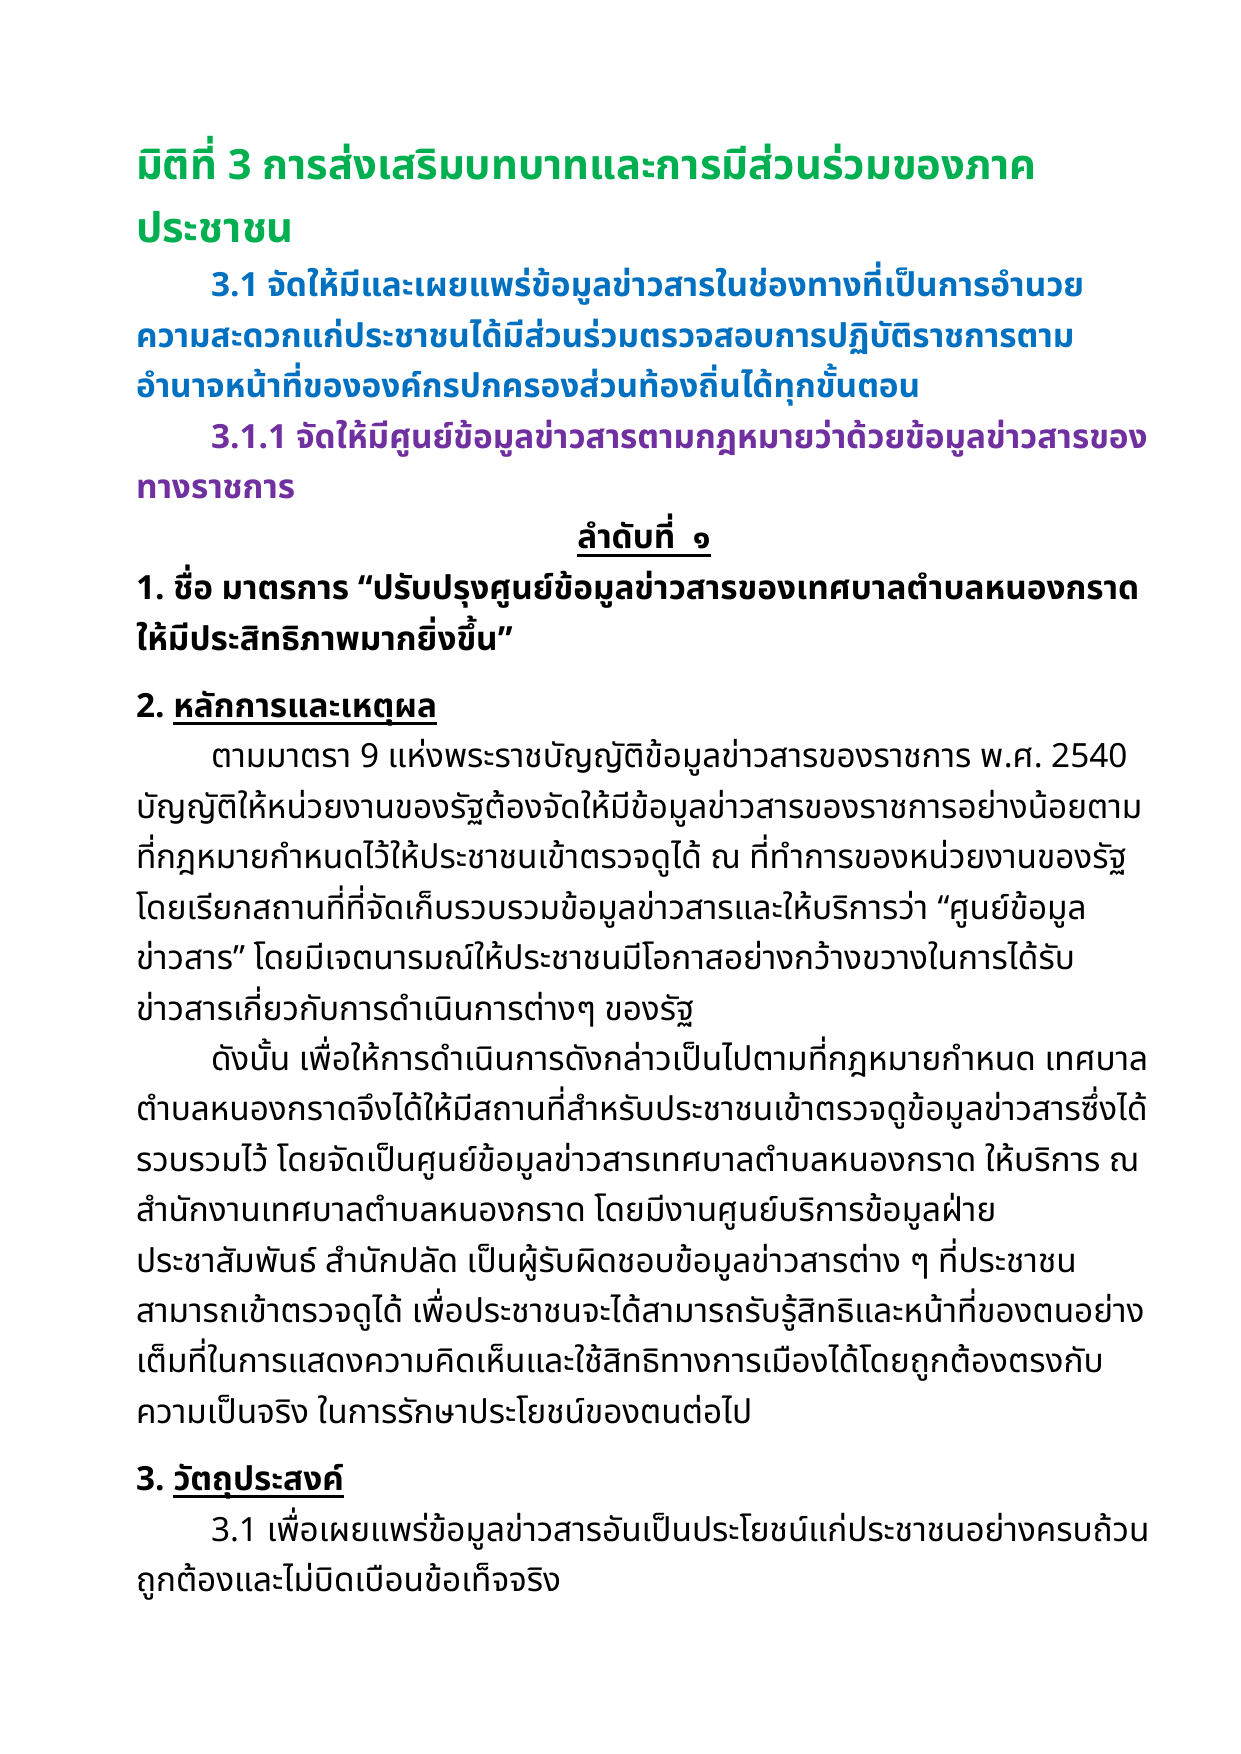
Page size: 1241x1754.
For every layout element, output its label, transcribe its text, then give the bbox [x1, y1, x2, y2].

text 3.1 เพื่อเผยแพร่ข้อมูลข่าวสารอันเป็นประโยชน์แก่ประชาชนอย่างครบถ้วน ถูกต้องและไม่บิดเบือนข้อเท็จจริง [136, 1506, 1152, 1607]
text ตามมาตรา 9 แห่งพระราชบัญญัติข้อมูลข่าวสารของราชการ พ.ศ. 2540 บัญญัติให้หน่วยงานของรัฐต้องจัดให้มีข้อมูลข่าวสารของราชการอย่างน้อยตามที่กฎหมายกำหนดไว้ให้ประชาชนเข้าตรวจดูได้ ณ ที่ทำการของหน่วยงานของรัฐ โดยเรียกสถานที่ที่จัดเก็บรวบรวมข้อมูลข่าวสารและให้บริการว่า “ศูนย์ข้อมูลข่าวสาร” โดยมีเจตนารมณ์ให้ประชาชนมีโอกาสอย่างกว้างขวางในการได้รับข่าวสารเกี่ยวกับการดำเนินการต่างๆ ของรัฐ [136, 732, 1152, 1035]
text 3.1.1 จัดให้มีศูนย์ข้อมูลข่าวสารตามกฎหมายว่าด้วยข้อมูลข่าวสารของทางราชการ [136, 412, 1152, 513]
text 3. วัตถุประสงค์ [136, 1455, 1152, 1506]
text มิติที่ 3 การส่งเสริมบทบาทและการมีส่วนร่วมของภาคประชาชน [136, 135, 1152, 261]
text 1. ชื่อ มาตรการ “ปรับปรุงศูนย์ข้อมูลข่าวสารของเทศบาลตำบลหนองกราดให้มีประสิทธิภาพมากยิ่งขึ้น” [136, 564, 1152, 665]
text 2. หลักการและเหตุผล [136, 682, 1152, 732]
text ดังนั้น เพื่อให้การดำเนินการดังกล่าวเป็นไปตามที่กฎหมายกำหนด เทศบาลตำบลหนองกราดจึงได้ให้มีสถานที่สำหรับประชาชนเข้าตรวจดูข้อมูลข่าวสารซึ่งได้รวบรวมไว้ โดยจัดเป็นศูนย์ข้อมูลข่าวสารเทศบาลตำบลหนองกราด ให้บริการ ณ สำนักงานเทศบาลตำบลหนองกราด โดยมีงานศูนย์บริการข้อมูลฝ่ายประชาสัมพันธ์ สำนักปลัด เป็นผู้รับผิดชอบข้อมูลข่าวสารต่าง ๆ ที่ประชาชนสามารถเข้าตรวจดูได้ เพื่อประชาชนจะได้สามารถรับรู้สิทธิและหน้าที่ของตนอย่างเต็มที่ในการแสดงความคิดเห็นและใช้สิทธิทางการเมืองได้โดยถูกต้องตรงกับความเป็นจริง ในการรักษาประโยชน์ของตนต่อไป [136, 1035, 1152, 1438]
text ลำดับที่ ๑ [136, 513, 1152, 564]
text 3.1 จัดให้มีและเผยแพร่ข้อมูลข่าวสารในช่องทางที่เป็นการอำนวยความสะดวกแก่ประชาชนได้มีส่วนร่วมตรวจสอบการปฏิบัติราชการตามอำนาจหน้าที่ขององค์กรปกครองส่วนท้องถิ่นได้ทุกขั้นตอน [136, 261, 1152, 412]
